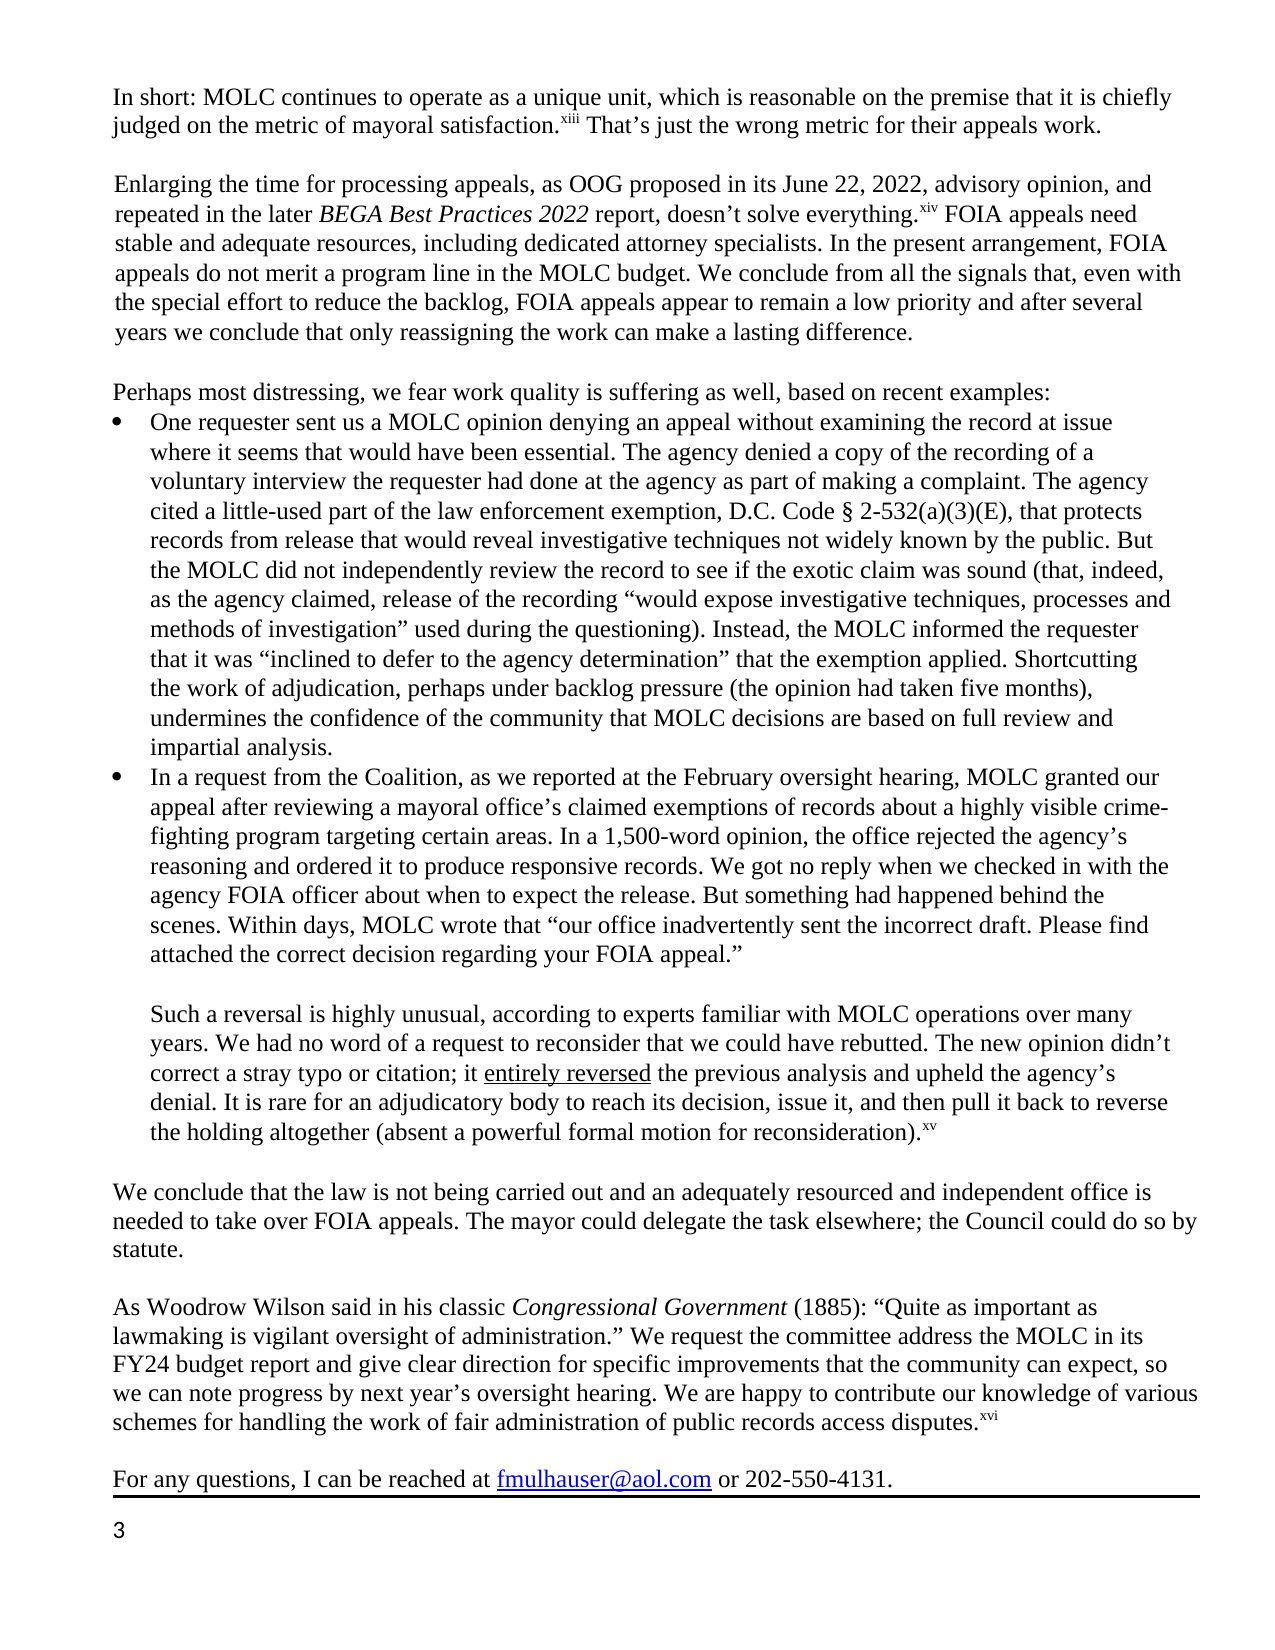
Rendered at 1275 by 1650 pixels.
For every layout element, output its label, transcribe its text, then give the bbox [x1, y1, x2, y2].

text For any questions, I can be reached at fmulhauser@aol.com or 202-550-4131. [112, 1464, 1200, 1498]
text Enlarging the time for processing appeals, as OOG proposed in its June 22, 2022, advisory opinion, and repeated in the later BEGA Best Practices 2022 report, doesn’t solve everything. FOIA appeals need stable and adequate resources, including dedicated attorney specialists. In the present arrangement, FOIA appeals do not merit a program line in the MOLC budget. We conclude from all the signals that, even with the special effort to reduce the backlog, FOIA appeals appear to remain a low priority and after several years we conclude that only reassigning the work can make a lasting difference. [113, 169, 1200, 346]
list Such a reversal is highly unusual, according to experts familiar with MOLC operations over many years. We had no word of a request to reconsider that we could have rebutted. The new opinion didn’t correct a stray typo or citation; it entirely reversed the previous analysis and upheld the agency’s denial. It is rare for an adjudicatory body to reach its decision, issue it, and then pull it back to reverse the holding altogether (absent a powerful formal motion for reconsideration). [150, 999, 1172, 1146]
text We conclude that the law is not being carried out and an adequately resourced and independent office is needed to take over FOIA appeals. The mayor could delegate the task elsewhere; the Council could do so by statute. [112, 1177, 1200, 1263]
list In a request from the Coalition, as we reported at the February oversight hearing, MOLC granted our appeal after reviewing a mayoral office’s claimed exemptions of records about a highly visible crime-fighting program targeting certain areas. In a 1,500-word opinion, the office rejected the agency’s reasoning and ordered it to produce responsive records. We got no reply when we checked in with the agency FOIA officer about when to expect the release. But something had happened behind the scenes. Within days, MOLC wrote that “our office inadvertently sent the incorrect draft. Please find attached the correct decision regarding your FOIA appeal.” [112, 762, 1172, 968]
text Perhaps most distressing, we fear work quality is suffering as well, based on recent examples: [112, 377, 1172, 406]
list One requester sent us a MOLC opinion denying an appeal without examining the record at issue where it seems that would have been essential. The agency denied a copy of the recording of a voluntary interview the requester had done at the agency as part of making a complaint. The agency cited a little-used part of the law enforcement exemption, D.C. Code § 2-532(a)(3)(E), that protects records from release that would reveal investigative techniques not widely known by the public. But the MOLC did not independently review the record to see if the exotic claim was sound (that, indeed, as the agency claimed, release of the recording “would expose investigative techniques, processes and methods of investigation” used during the questioning). Instead, the MOLC informed the requester that it was “inclined to defer to the agency determination” that the exemption applied. Shortcutting the work of adjudication, perhaps under backlog pressure (the opinion had taken five months), undermines the confidence of the community that MOLC decisions are based on full review and impartial analysis. [112, 407, 1172, 761]
text As Woodrow Wilson said in his classic Congressional Government (1885): “Quite as important as lawmaking is vigilant oversight of administration.” We request the committee address the MOLC in its FY24 budget report and give clear direction for specific improvements that the community can expect, so we can note progress by next year’s oversight hearing. We are happy to contribute our knowledge of various schemes for handling the work of fair administration of public records access disputes. [112, 1292, 1200, 1436]
text In short: MOLC continues to operate as a unique unit, which is reasonable on the premise that it is chiefly judged on the metric of mayoral satisfaction. That’s just the wrong metric for their appeals work. [112, 82, 1200, 139]
